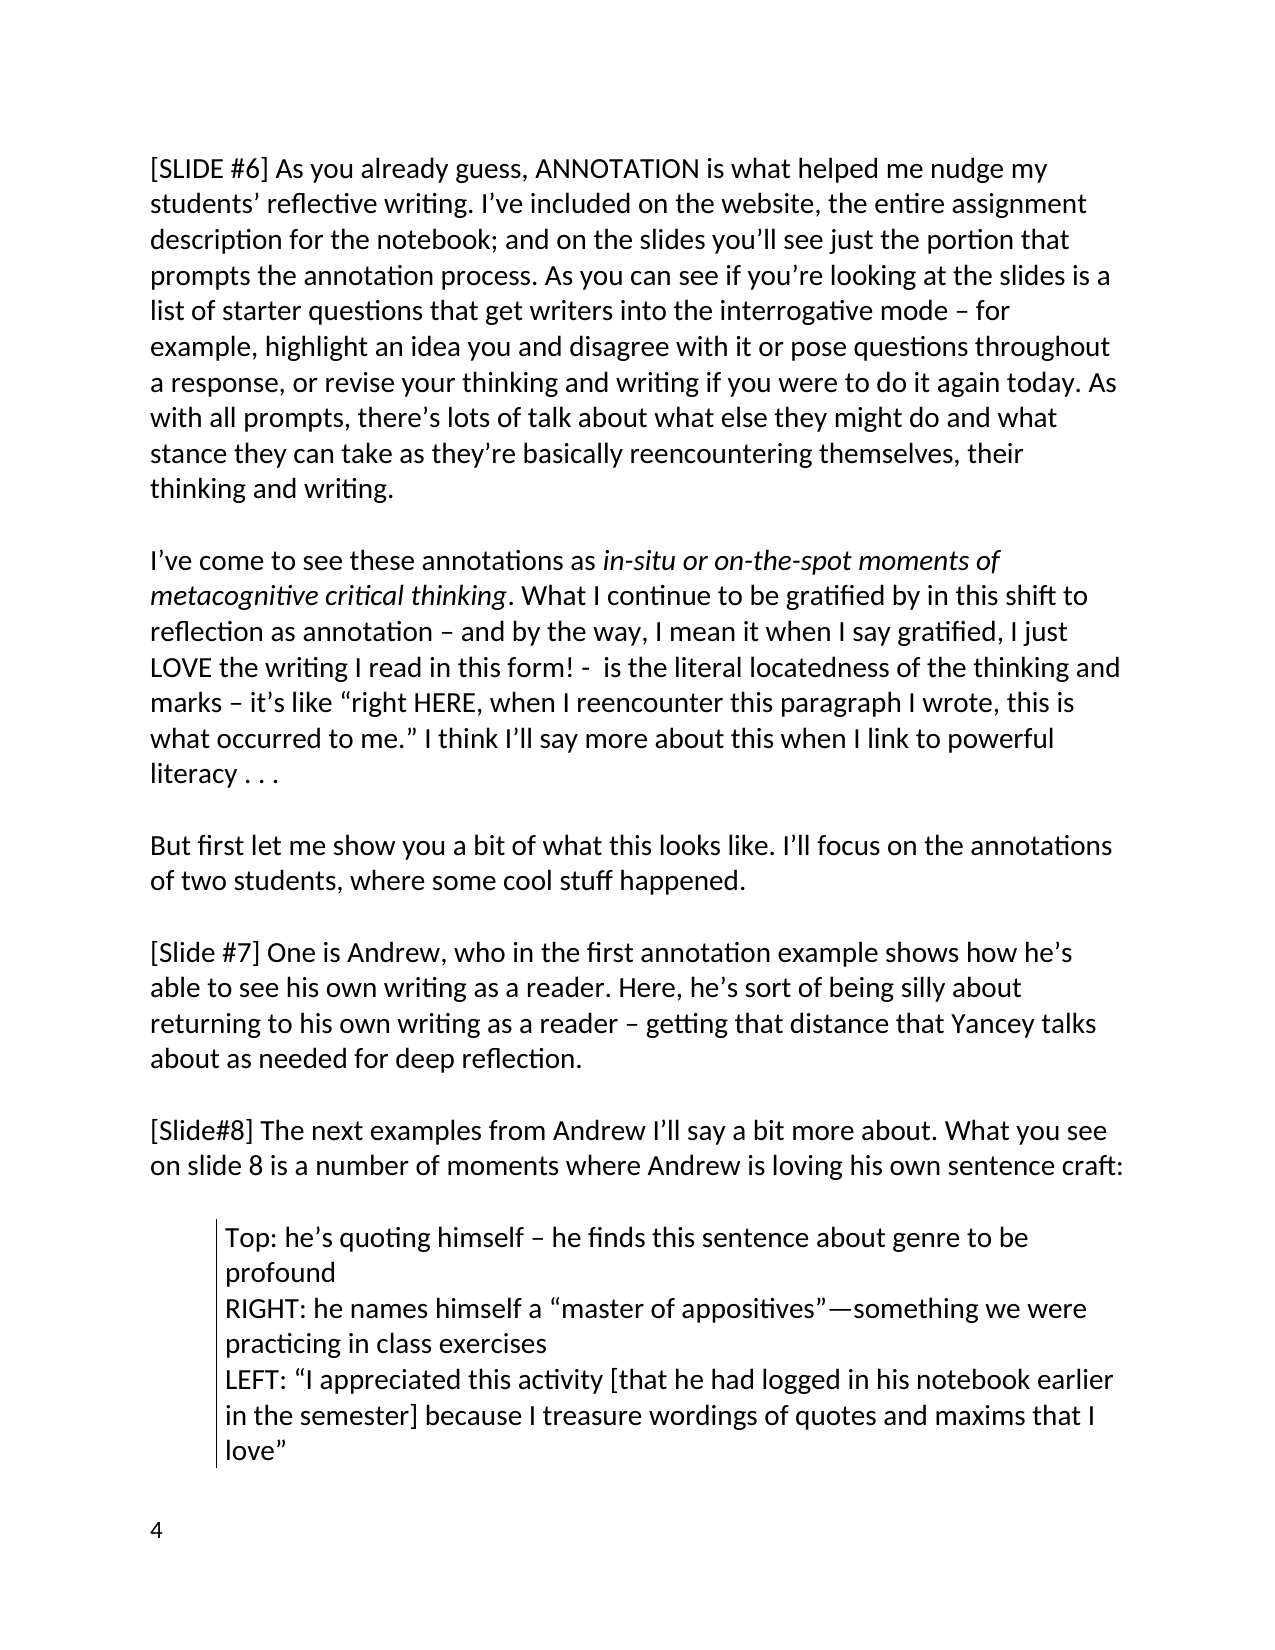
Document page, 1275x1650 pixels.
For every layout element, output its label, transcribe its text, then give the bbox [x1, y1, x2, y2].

text [Slide #7] One is Andrew, who in the first annotation example shows how he’s able to see his own writing as a reader. Here, he’s sort of being silly about returning to his own writing as a reader – getting that distance that Yancey talks about as needed for deep reflection. [150, 934, 1125, 1076]
text I’ve come to see these annotations as in-situ or on-the-spot moments of metacognitive critical thinking. What I continue to be gratified by in this shift to reflection as annotation – and by the way, I mean it when I say gratified, I just LOVE the writing I read in this form! - is the literal locatedness of the thinking and marks – it’s like “right HERE, when I reencounter this paragraph I wrote, this is what occurred to me.” I think I’ll say more about this when I link to powerful literacy . . . [150, 542, 1125, 791]
text But first let me show you a bit of what this looks like. I’ll focus on the annotations of two students, where some cool stuff happened. [150, 827, 1125, 898]
text RIGHT: he names himself a “master of appositives”—something we were practicing in class exercises [217, 1290, 1125, 1361]
text [Slide#8] The next examples from Andrew I’ll say a bit more about. What you see on slide 8 is a number of moments where Andrew is loving his own sentence craft: [150, 1112, 1125, 1183]
text Top: he’s quoting himself – he finds this sentence about genre to be profound [217, 1219, 1125, 1290]
text [SLIDE #6] As you already guess, ANNOTATION is what helped me nudge my students’ reflective writing. I’ve included on the website, the entire assignment description for the notebook; and on the slides you’ll see just the portion that prompts the annotation process. As you can see if you’re looking at the slides is a list of starter questions that get writers into the interrogative mode – for example, highlight an idea you and disagree with it or pose questions throughout a response, or revise your thinking and writing if you were to do it again today. As with all prompts, there’s lots of talk about what else they might do and what stance they can take as they’re basically reencountering themselves, their thinking and writing. [150, 150, 1125, 506]
text LEFT: “I appreciated this activity [that he had logged in his notebook earlier in the semester] because I treasure wordings of quotes and maxims that I love” [217, 1361, 1125, 1468]
